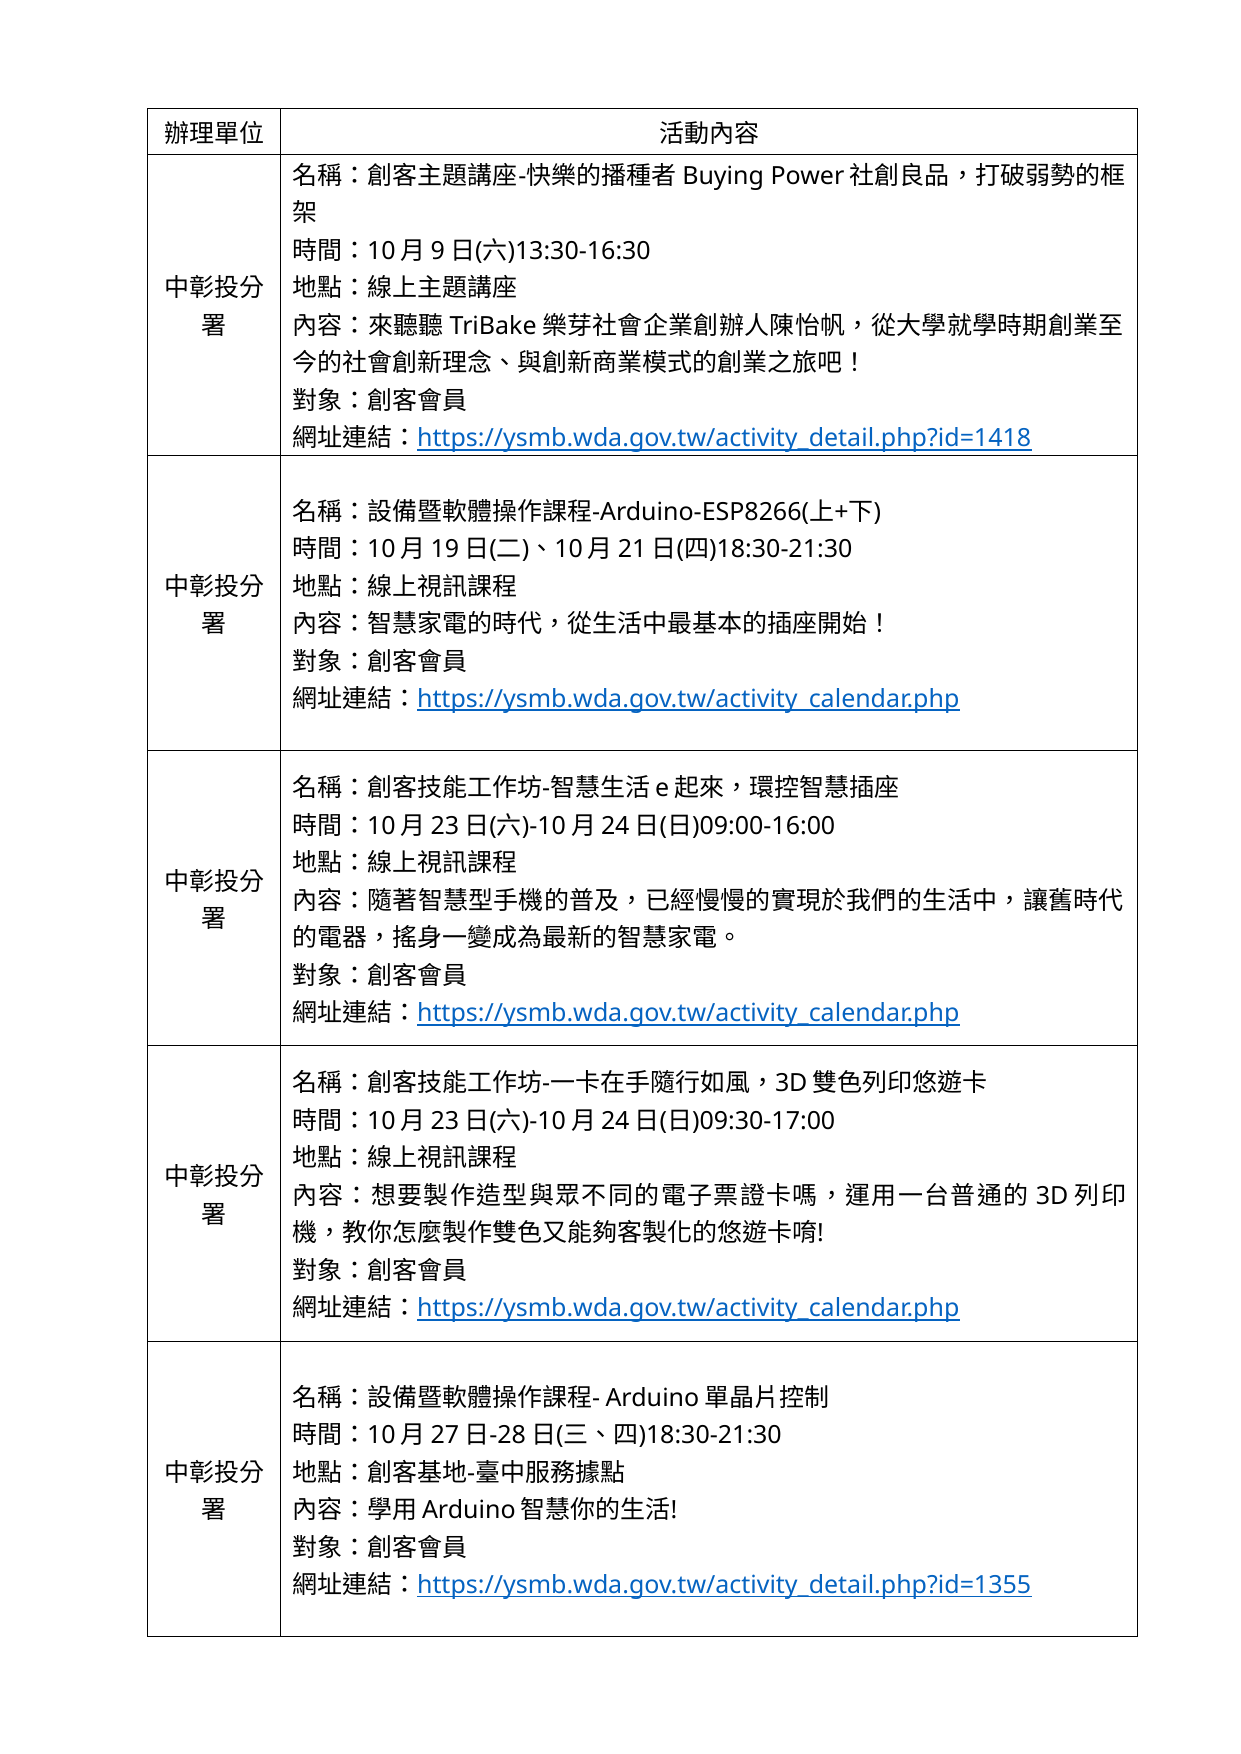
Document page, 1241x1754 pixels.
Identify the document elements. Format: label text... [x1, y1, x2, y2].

table_cell 名稱：創客主題講座-快樂的播種者Buying Power社創良品，打破弱勢的框架 時間：10月9日(六)13:30-16:30 地點：線上主題講座 內容：來聽聽TriBake樂芽社會企業創辦人陳怡帆，從大學就學時期創業至今的社會創新理念、與創新商業模式的創業之旅吧！ 對象：創客會員 網址連結：https://ysmb.wda.gov.tw/activity_detail.php?id=1418 [281, 155, 1137, 455]
table_cell 中彰投分署 [148, 1046, 280, 1341]
table_cell 中彰投分署 [148, 751, 280, 1045]
table_header 活動內容 [281, 109, 1137, 154]
table_cell 名稱：設備暨軟體操作課程-Arduino-ESP8266(上+下) 時間：10月19日(二)、10月21日(四)18:30-21:30 地點：線上視訊課程 內容：智慧家電的時代，從生活中最基本的插座開始！ 對象：創客會員 網址連結：https://ysmb.wda.gov.tw/activity_calendar.php [281, 456, 1137, 750]
table_cell 名稱：設備暨軟體操作課程- Arduino單晶片控制 時間：10月27日-28日(三、四)18:30-21:30 地點：創客基地-臺中服務據點 內容：學用Arduino智慧你的生活! 對象：創客會員 網址連結：https://ysmb.wda.gov.tw/activity_detail.php?id=1355 [281, 1342, 1137, 1636]
table_cell 中彰投分署 [148, 155, 280, 455]
table_header 辦理單位 [148, 109, 280, 154]
table_cell 名稱：創客技能工作坊-一卡在手隨行如風，3D雙色列印悠遊卡 時間：10月23日(六)-10月24日(日)09:30-17:00 地點：線上視訊課程 內容：想要製作造型與眾不同的電子票證卡嗎，運用一台普通的3D列印機，教你怎麼製作雙色又能夠客製化的悠遊卡唷! 對象：創客會員 網址連結：https://ysmb.wda.gov.tw/activity_calendar.php [281, 1046, 1137, 1341]
table_cell 名稱：創客技能工作坊-智慧生活e起來，環控智慧插座 時間：10月23日(六)-10月24日(日)09:00-16:00 地點：線上視訊課程 內容：隨著智慧型手機的普及，已經慢慢的實現於我們的生活中，讓舊時代的電器，搖身一變成為最新的智慧家電。 對象：創客會員 網址連結：https://ysmb.wda.gov.tw/activity_calendar.php [281, 751, 1137, 1045]
table_cell 中彰投分署 [148, 1342, 280, 1636]
table_cell 中彰投分署 [148, 456, 280, 750]
